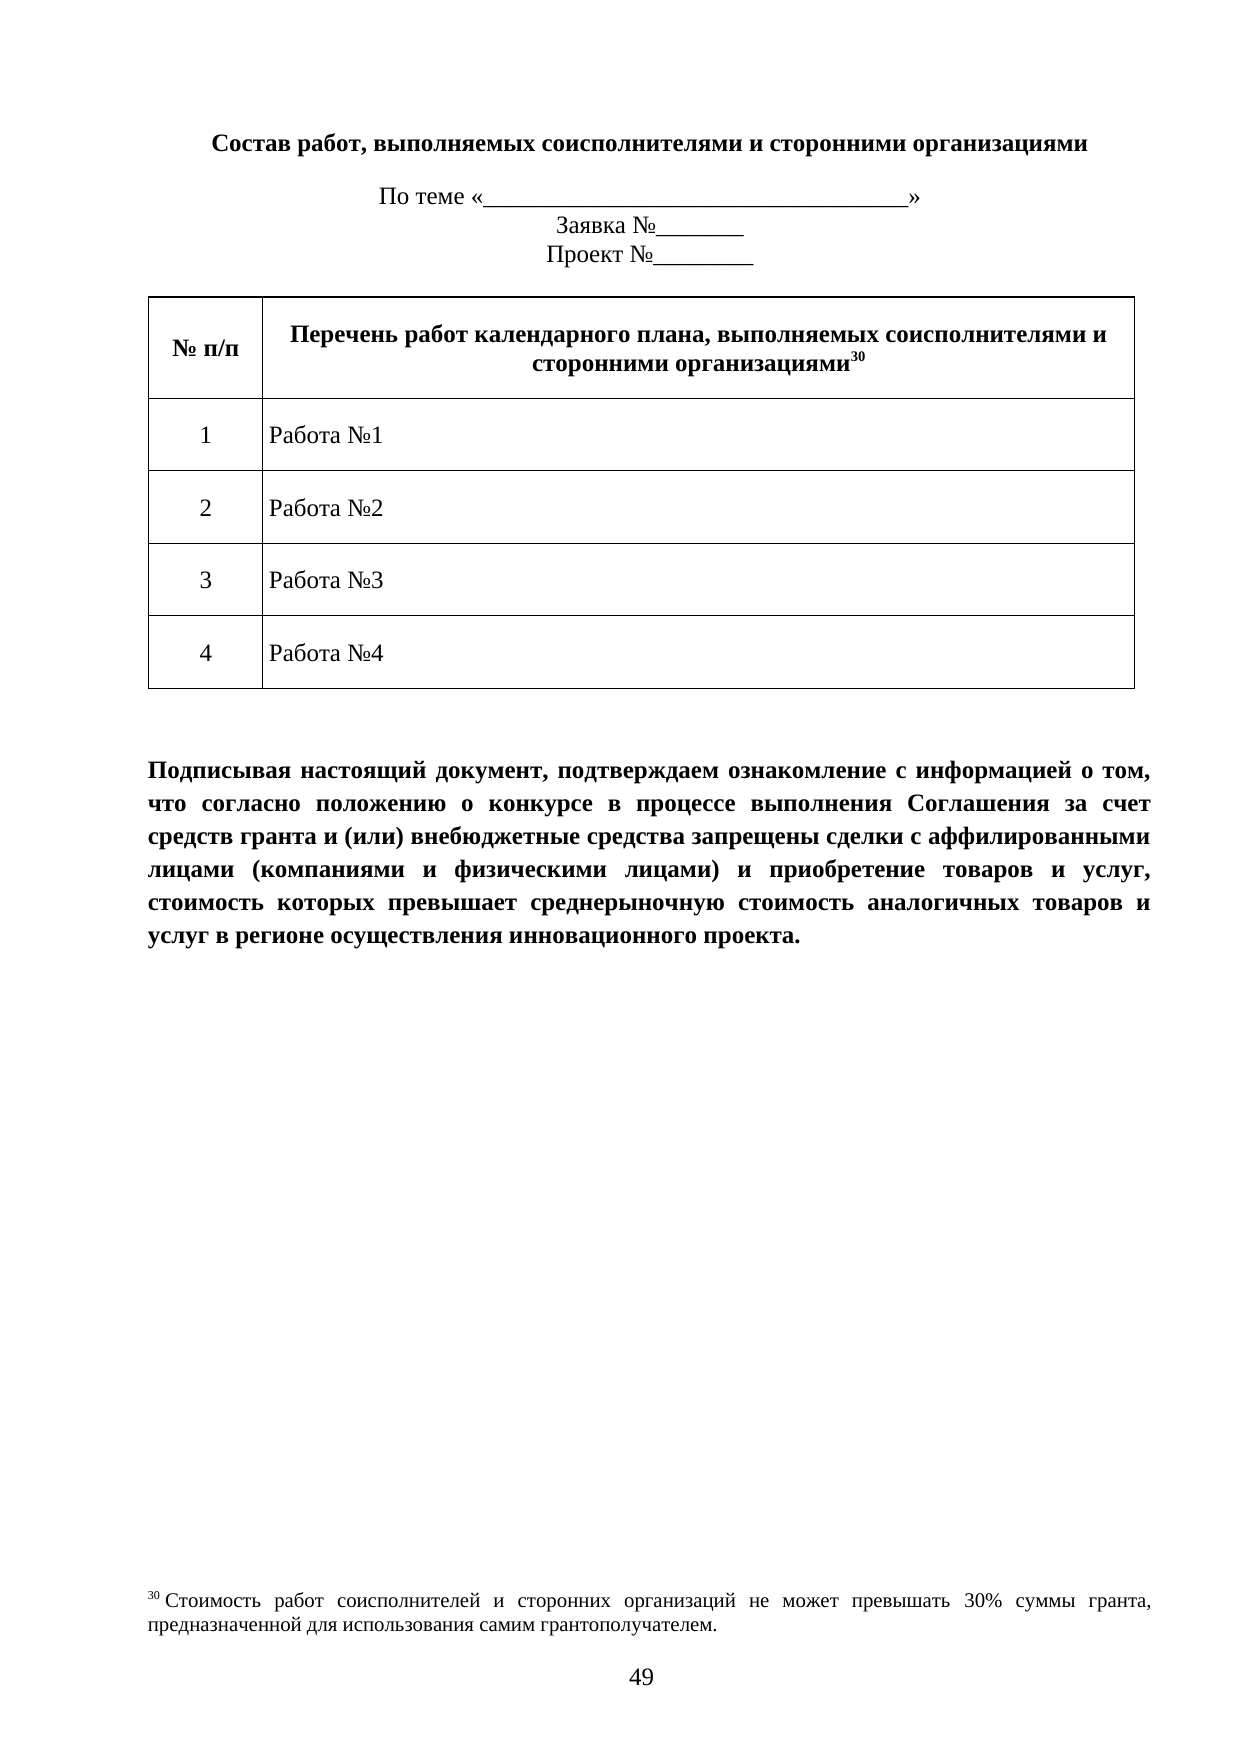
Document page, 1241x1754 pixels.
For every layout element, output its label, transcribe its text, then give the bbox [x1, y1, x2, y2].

table_cell 1 [149, 399, 262, 470]
table_cell Работа №1 [263, 399, 1134, 470]
text Заявка №_______ [148, 210, 1152, 239]
table_cell Работа №4 [263, 616, 1134, 688]
text Проект №________ [148, 239, 1152, 268]
table_cell 3 [149, 544, 262, 615]
text Подписывая настоящий документ, подтверждаем ознакомление с информацией о том, что согласно положению о конкурсе в процессе выполнения Соглашения за счет средств гранта и (или) внебюджетные средства запрещены сделки с аффилированными лицами (компаниями и физическими лицами) и приобретение товаров и услуг, стоимость которых превышает среднерыночную стоимость аналогичных товаров и услуг в регионе осуществления инновационного проекта. [148, 755, 1152, 949]
table_cell 4 [149, 616, 262, 688]
text По теме «__________________________________» [148, 181, 1152, 210]
table_header № п/п [149, 298, 262, 398]
table_header Перечень работ календарного плана, выполняемых соисполнителями и сторонними организациями [263, 298, 1134, 398]
table_cell 2 [149, 471, 262, 543]
table_cell Работа №2 [263, 471, 1134, 543]
text Состав работ, выполняемых соисполнителями и сторонними организациями [148, 128, 1152, 156]
table_cell Работа №3 [263, 544, 1134, 615]
